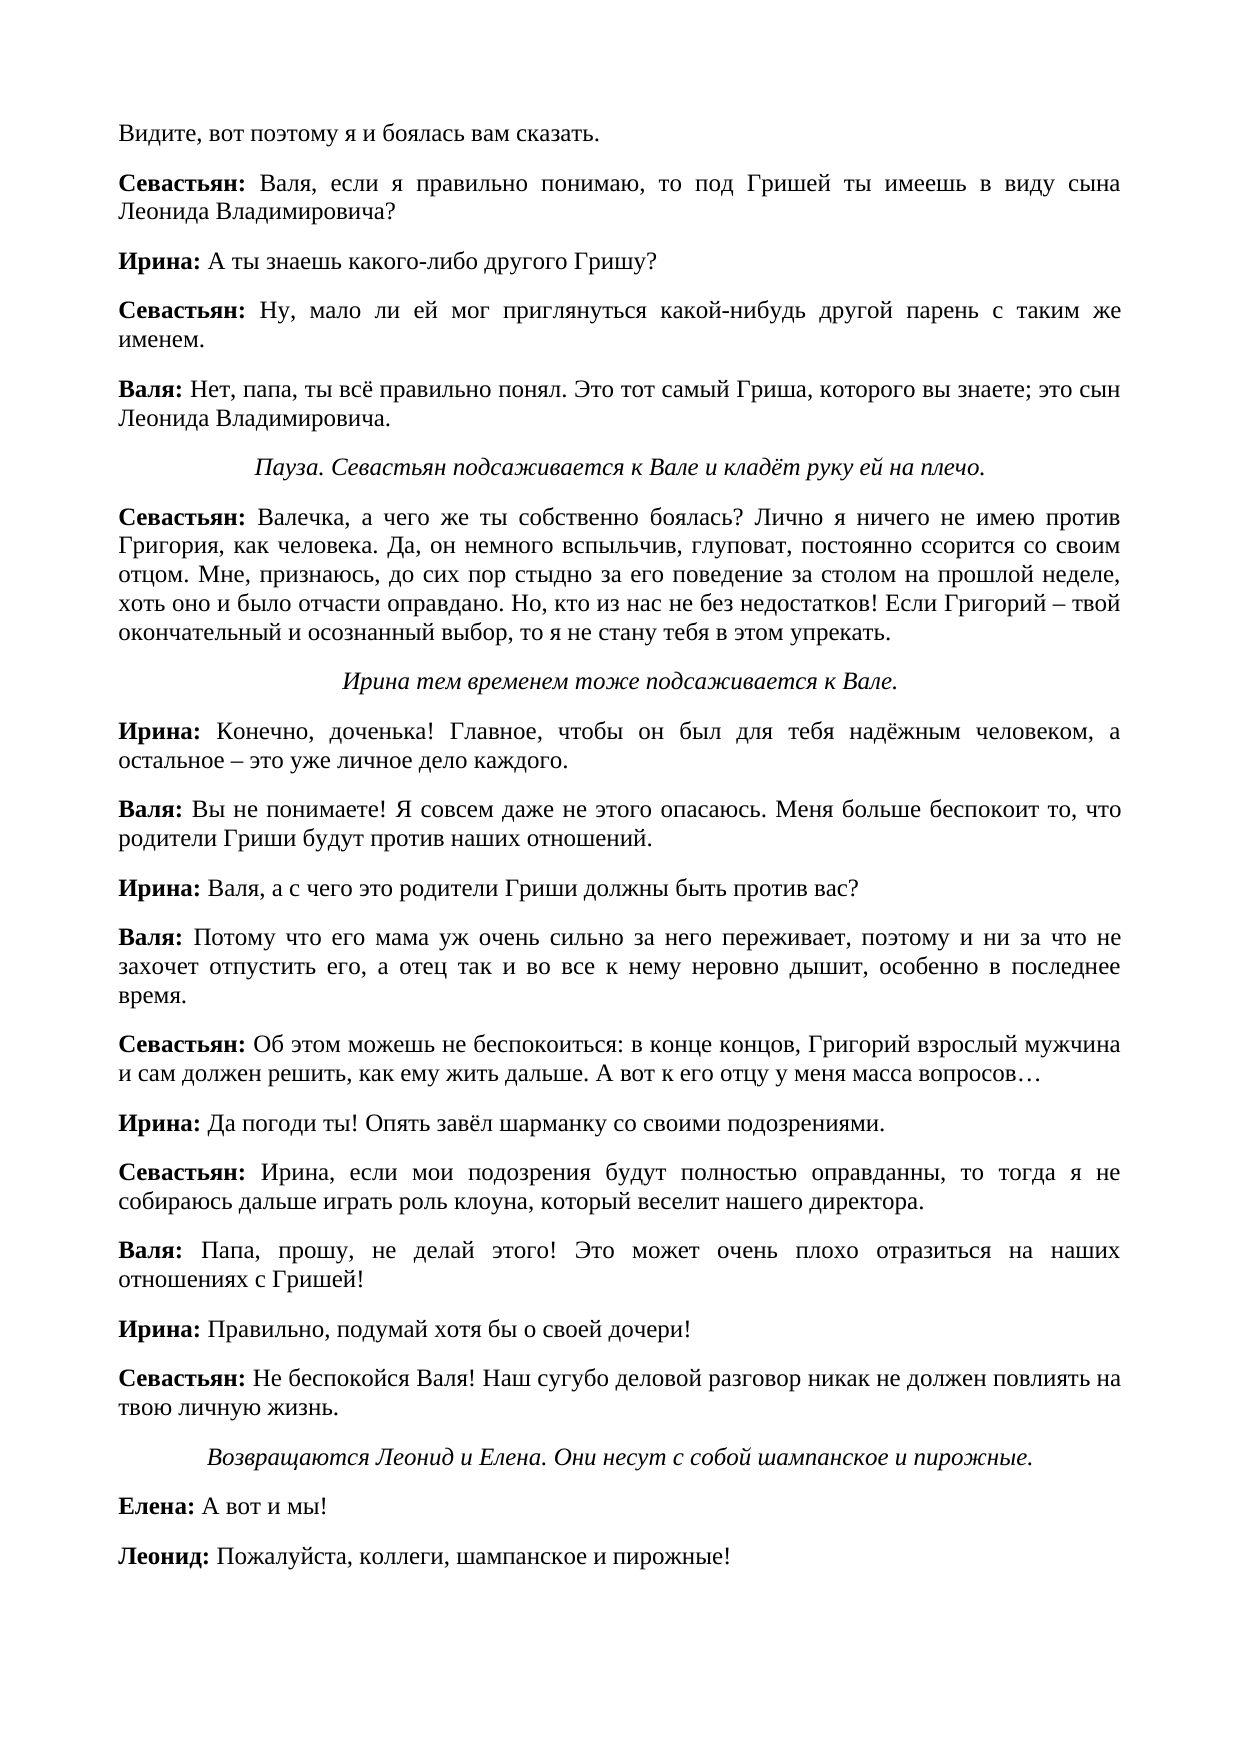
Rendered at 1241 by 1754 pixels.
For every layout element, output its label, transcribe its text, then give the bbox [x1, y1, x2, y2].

text Леонид: Пожалуйста, коллеги, шампанское и пирожные! [118, 1541, 1122, 1570]
text Елена: А вот и мы! [118, 1491, 1122, 1520]
text Севастьян: Ну, мало ли ей мог приглянуться какой-нибудь другой парень с таким же именем. [118, 296, 1122, 353]
text Ирина: Правильно, подумай хотя бы о своей дочери! [118, 1314, 1122, 1343]
text Ирина тем временем тоже подсаживается к Вале. [118, 666, 1122, 695]
text Возвращаются Леонид и Елена. Они несут с собой шампанское и пирожные. [118, 1442, 1122, 1471]
text Ирина: Да погоди ты! Опять завёл шарманку со своими подозрениями. [118, 1108, 1122, 1136]
text Видите, вот поэтому я и боялась вам сказать. [118, 118, 1122, 147]
text Валя: Папа, прошу, не делай этого! Это может очень плохо отразиться на наших отношениях с Гришей! [118, 1236, 1122, 1293]
text Севастьян: Ирина, если мои подозрения будут полностью оправданны, то тогда я не собираюсь дальше играть роль клоуна, который веселит нашего директора. [118, 1157, 1122, 1215]
text Валя: Нет, папа, ты всё правильно понял. Это тот самый Гриша, которого вы знаете; это сын Леонида Владимировича. [118, 374, 1122, 431]
text Пауза. Севастьян подсаживается к Вале и кладёт руку ей на плечо. [118, 452, 1122, 481]
text Севастьян: Валечка, а чего же ты собственно боялась? Лично я ничего не имею против Григория, как человека. Да, он немного вспыльчив, глуповат, постоянно ссорится со своим отцом. Мне, признаюсь, до сих пор стыдно за его поведение за столом на прошлой неделе, хоть оно и было отчасти оправдано. Но, кто из нас не без недостатков! Если Григорий – твой окончательный и осознанный выбор, то я не стану тебя в этом упрекать. [118, 502, 1122, 646]
text Валя: Вы не понимаете! Я совсем даже не этого опасаюсь. Меня больше беспокоит то, что родители Гриши будут против наших отношений. [118, 794, 1122, 852]
text Ирина: А ты знаешь какого-либо другого Гришу? [118, 246, 1122, 275]
text Севастьян: Не беспокойся Валя! Наш сугубо деловой разговор никак не должен повлиять на твою личную жизнь. [118, 1363, 1122, 1421]
text Валя: Потому что его мама уж очень сильно за него переживает, поэтому и ни за что не захочет отпустить его, а отец так и во все к нему неровно дышит, особенно в последнее время. [118, 922, 1122, 1008]
text Севастьян: Валя, если я правильно понимаю, то под Гришей ты имеешь в виду сына Леонида Владимировича? [118, 168, 1122, 225]
text Ирина: Валя, а с чего это родители Гриши должны быть против вас? [118, 873, 1122, 901]
text Ирина: Конечно, доченька! Главное, чтобы он был для тебя надёжным человеком, а остальное – это уже личное дело каждого. [118, 716, 1122, 773]
text Севастьян: Об этом можешь не беспокоиться: в конце концов, Григорий взрослый мужчина и сам должен решить, как ему жить дальше. А вот к его отцу у меня масса вопросов… [118, 1029, 1122, 1087]
